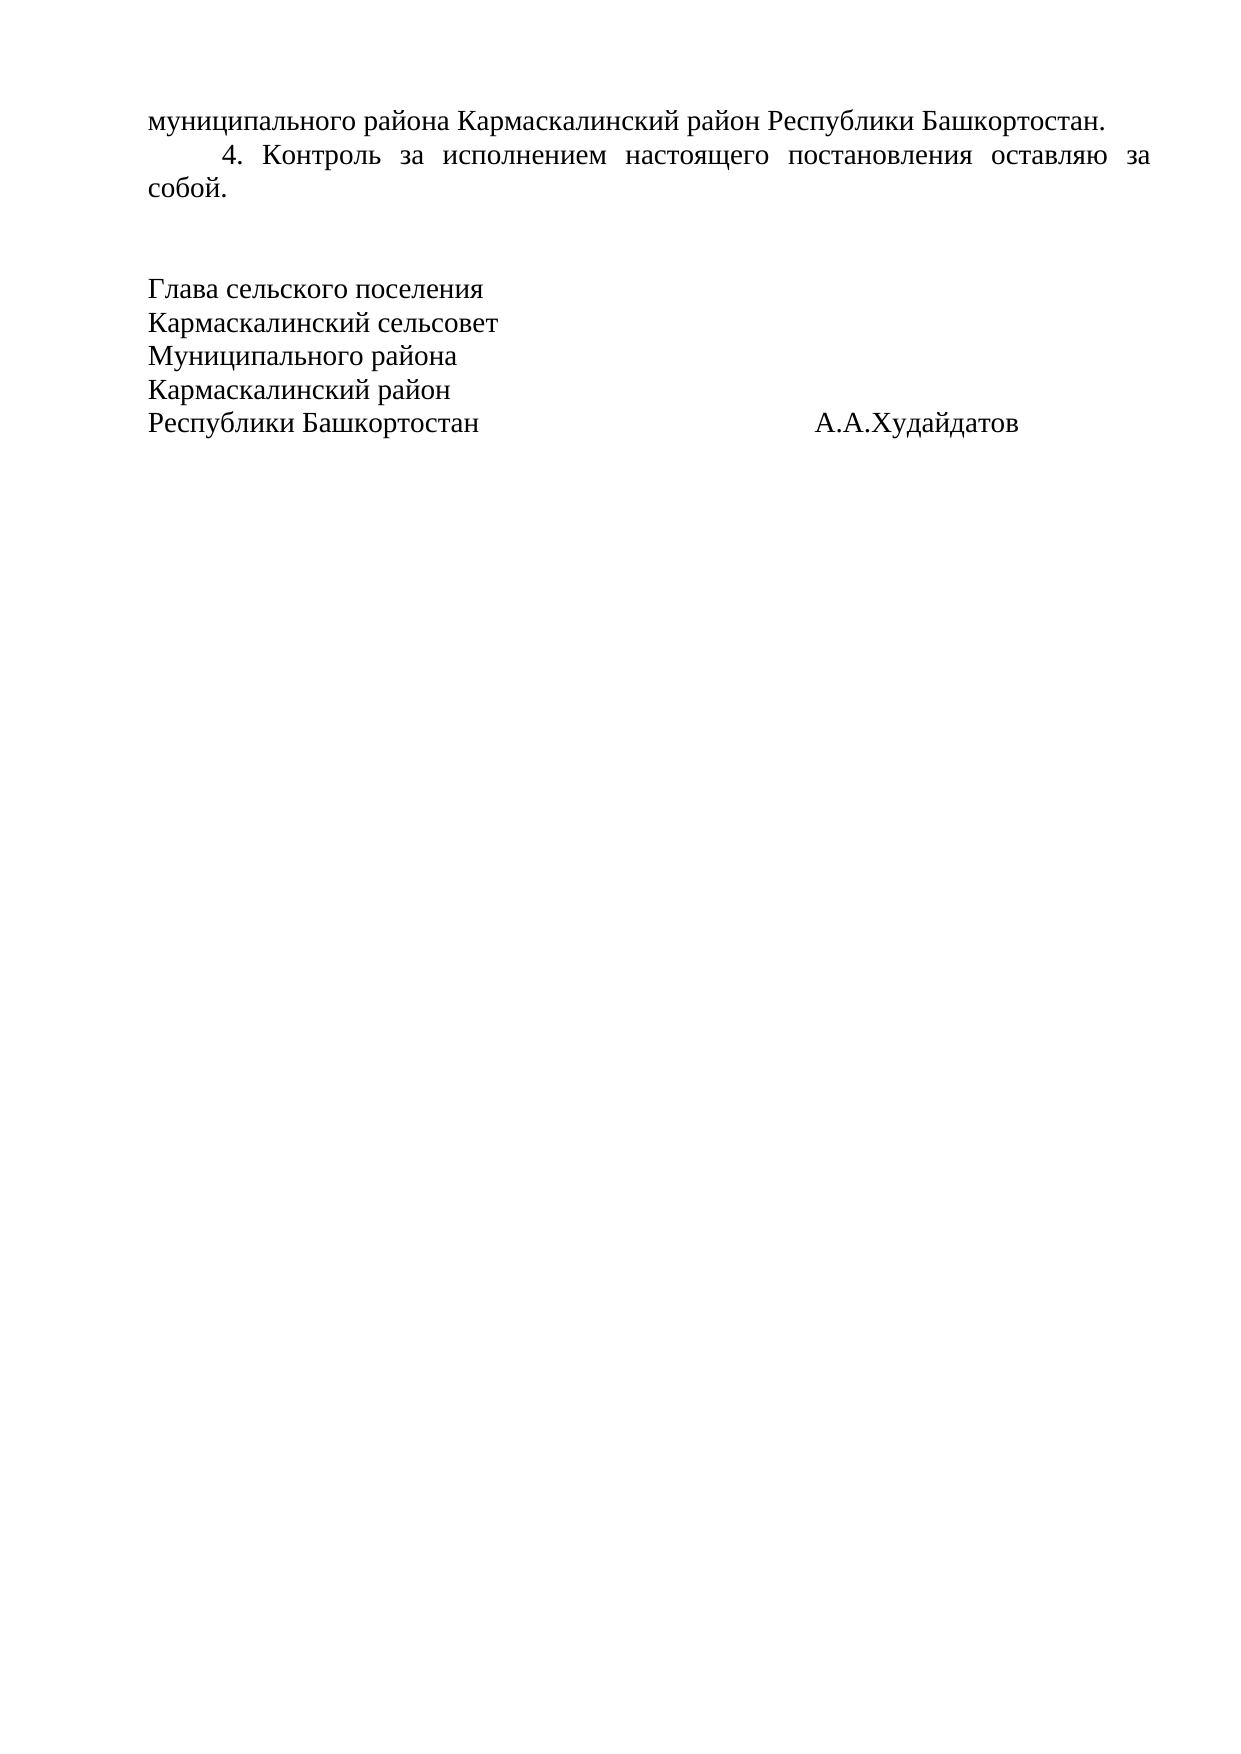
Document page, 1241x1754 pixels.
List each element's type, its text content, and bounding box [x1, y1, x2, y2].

text Глава сельского поселения [148, 271, 1152, 305]
text Муниципального района [148, 338, 1152, 372]
text Кармаскалинский сельсовет [148, 305, 1152, 338]
text Кармаскалинский район [148, 372, 1152, 405]
text 4. Контроль за исполнением настоящего постановления оставляю за собой. [148, 137, 1152, 204]
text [148, 103, 1152, 137]
text Республики Башкортостан А.А.Худайдатов [148, 405, 1152, 439]
